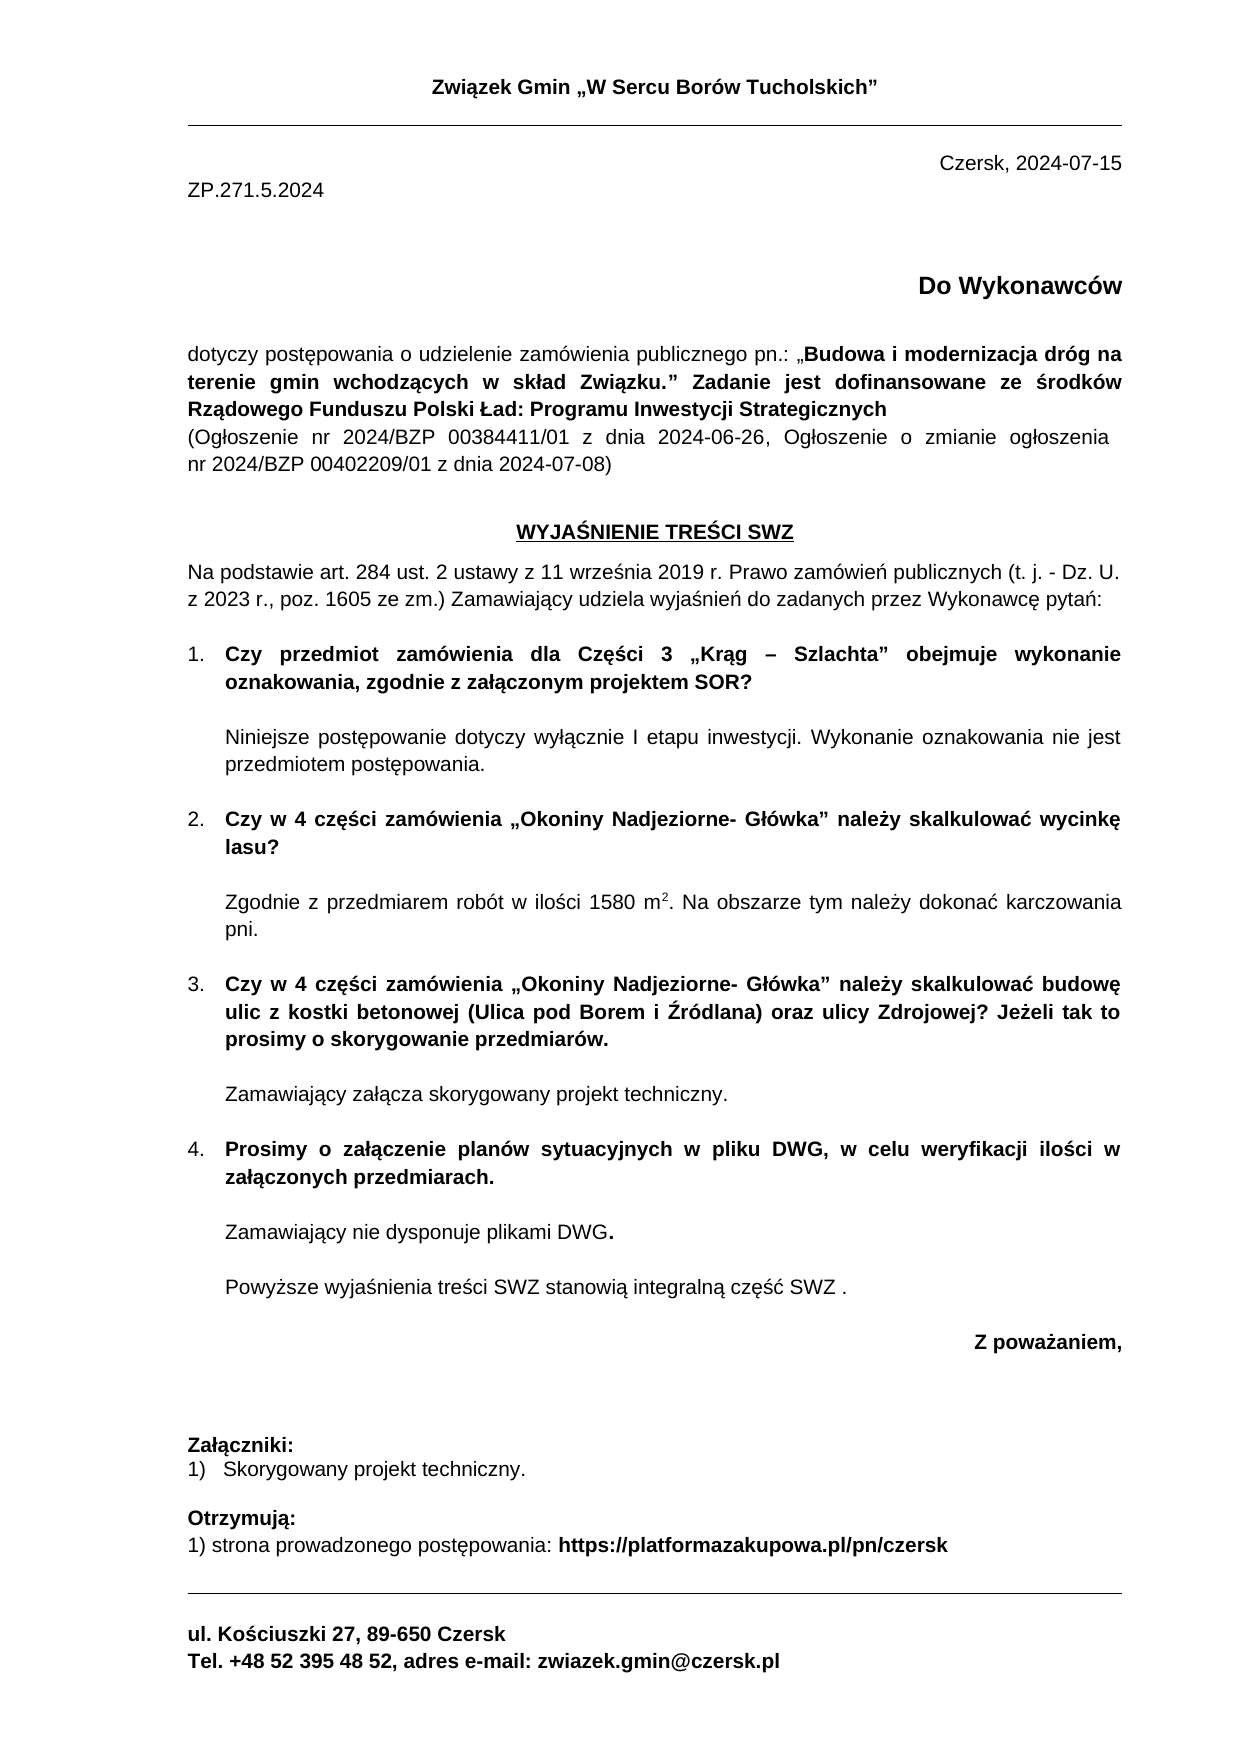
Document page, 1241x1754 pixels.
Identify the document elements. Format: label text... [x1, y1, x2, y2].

text Niniejsze postępowanie dotyczy wyłącznie I etapu inwestycji. Wykonanie oznakowania nie jest przedmiotem postępowania. [225, 725, 1122, 776]
text ZP.271.5.2024 [187, 178, 1122, 202]
text Z poważaniem, [704, 1330, 1122, 1354]
text (Ogłoszenie nr 2024/BZP 00384411/01 z dnia 2024-06-26, Ogłoszenie o zmianie ogłoszenia nr 2024/BZP 00402209/01 z dnia 2024-07-08) [187, 425, 1122, 476]
list Czy w 4 części zamówienia „Okoniny Nadjeziorne- Główka” należy skalkulować wycinkę lasu? [187, 807, 1122, 859]
list Skorygowany projekt techniczny. [187, 1457, 1122, 1481]
text dotyczy postępowania o udzielenie zamówienia publicznego pn.: „Budowa i modernizacja dróg na terenie gmin wchodzących w skład Związku.” Zadanie jest dofinansowane ze środków Rządowego Funduszu Polski Ład: Programu Inwestycji Strategicznych [187, 342, 1122, 421]
text Zamawiający nie dysponuje plikami DWG. [187, 1220, 1122, 1244]
text Czersk, 2024-07-15 [187, 150, 1122, 174]
list Czy w 4 części zamówienia „Okoniny Nadjeziorne- Główka” należy skalkulować budowę ulic z kostki betonowej (Ulica pod Borem i Źródlana) oraz ulicy Zdrojowej? Jeżeli tak to prosimy o skorygowanie przedmiarów. [187, 972, 1122, 1051]
text Załączniki: [187, 1433, 1122, 1457]
text Otrzymują: [187, 1505, 1122, 1529]
text WYJAŚNIENIE TREŚCI SWZ [187, 520, 1122, 544]
list Czy przedmiot zamówienia dla Części 3 „Krąg – Szlachta” obejmuje wykonanie oznakowania, zgodnie z załączonym projektem SOR? [187, 642, 1122, 694]
text Powyższe wyjaśnienia treści SWZ stanowią integralną część SWZ . [187, 1275, 1122, 1299]
text Zamawiający załącza skorygowany projekt techniczny. [225, 1082, 1122, 1106]
text Na podstawie art. 284 ust. 2 ustawy z 11 września 2019 r. Prawo zamówień publicznych (t. j. - Dz. U. z 2023 r., poz. 1605 ze zm.) Zamawiający udziela wyjaśnień do zadanych przez Wykonawcę pytań: [187, 560, 1122, 611]
text Do Wykonawców [660, 271, 1122, 300]
text 1) strona prowadzonego postępowania: https://platformazakupowa.pl/pn/czersk [187, 1533, 1122, 1557]
list Prosimy o załączenie planów sytuacyjnych w pliku DWG, w celu weryfikacji ilości w załączonych przedmiarach. [187, 1137, 1122, 1189]
text Zgodnie z przedmiarem robót w ilości 1580 m2. Na obszarze tym należy dokonać karczowania pni. [225, 890, 1122, 941]
